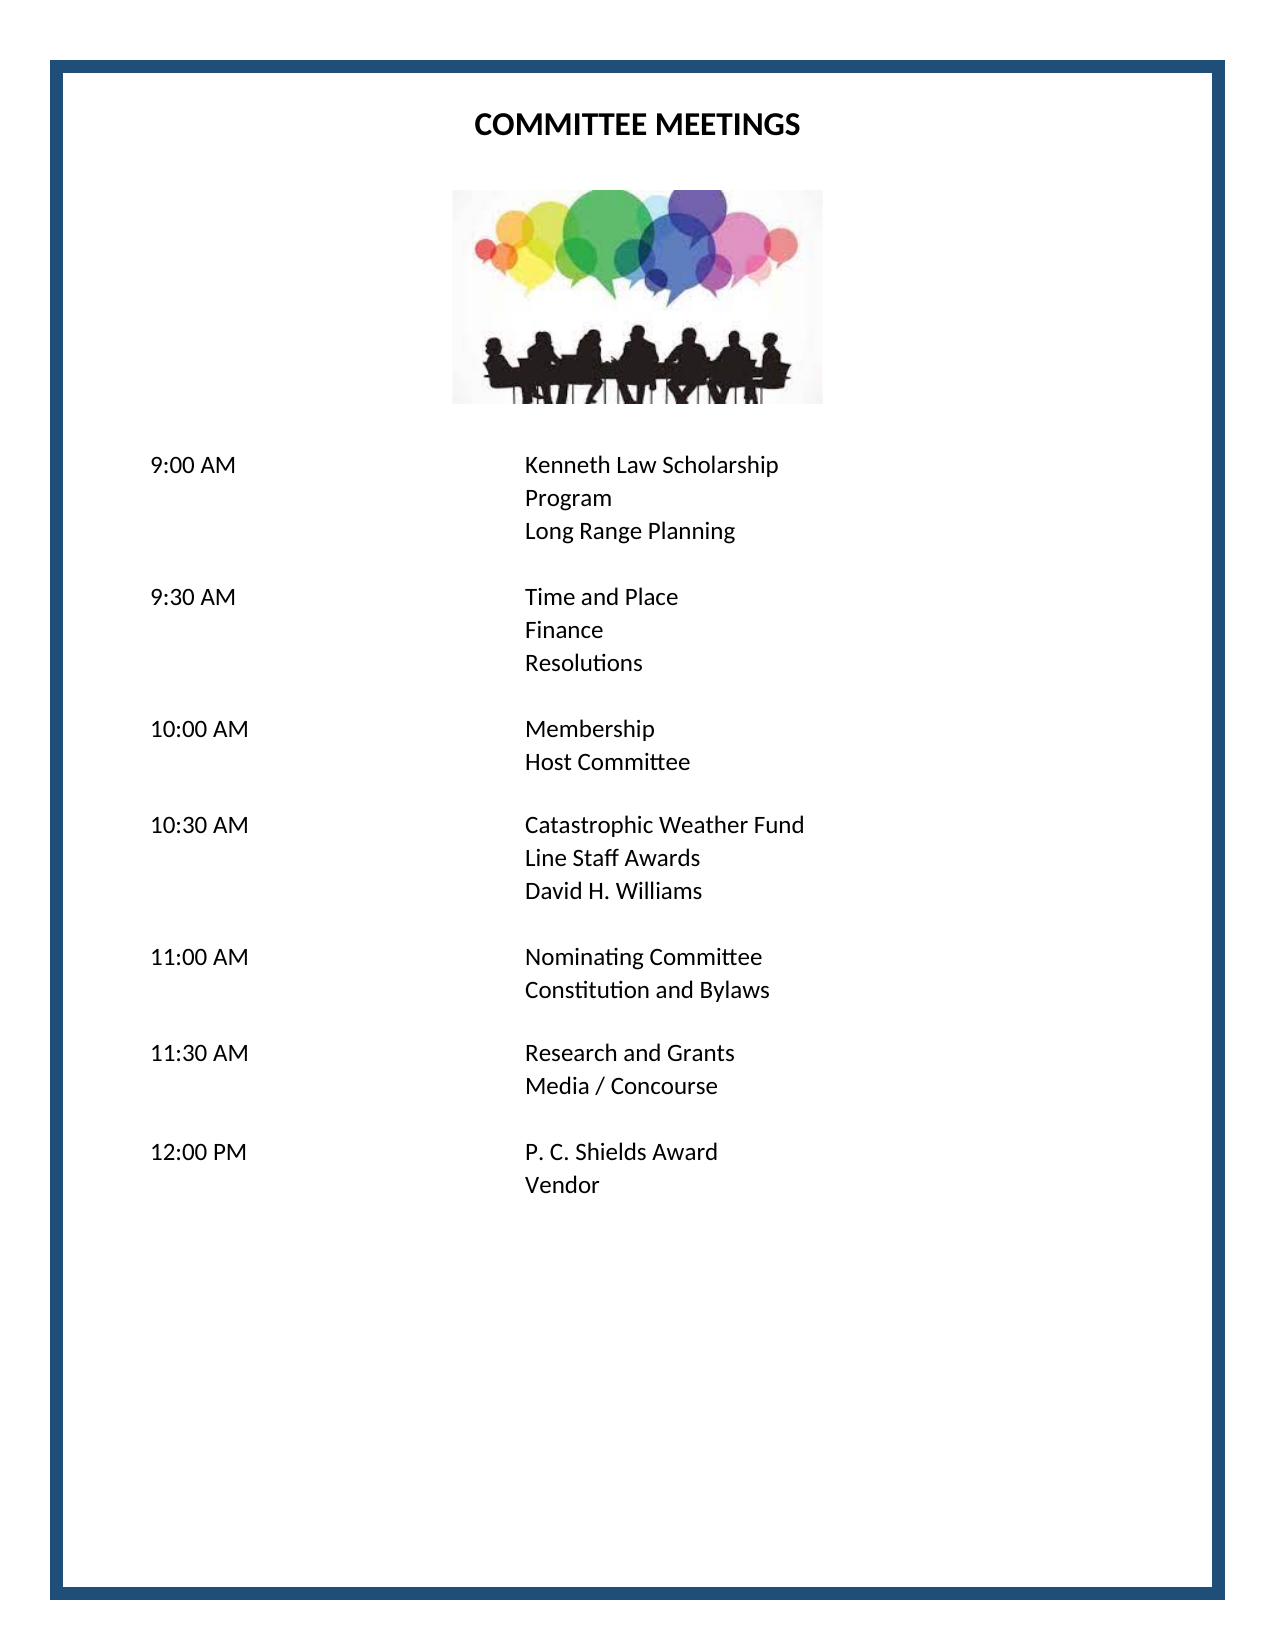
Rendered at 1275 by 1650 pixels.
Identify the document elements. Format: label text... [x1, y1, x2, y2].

text Long Range Planning [150, 516, 1125, 546]
text 9:30 AM Time and Place [150, 581, 1125, 612]
text 10:30 AM Catastrophic Weather Fund [150, 809, 1125, 840]
text 12:00 PM P. C. Shields Award [150, 1136, 1125, 1166]
text 9:00 AM Kenneth Law Scholarship [150, 450, 1125, 480]
text COMMITTEE MEETINGS [150, 103, 1125, 144]
text Vendor [150, 1169, 1125, 1199]
text Constitution and Bylaws [150, 974, 1125, 1004]
text David H. Williams [150, 875, 1125, 906]
text 11:00 AM Nominating Committee [150, 941, 1125, 971]
text Program [150, 483, 1125, 513]
text Host Committee [150, 746, 1125, 776]
text Resolutions [150, 647, 1125, 678]
text Media / Concourse [150, 1070, 1125, 1101]
text 11:30 AM Research and Grants [150, 1037, 1125, 1068]
text Finance [150, 614, 1125, 645]
text Line Staff Awards [150, 842, 1125, 873]
text 10:00 AM Membership [150, 713, 1125, 743]
